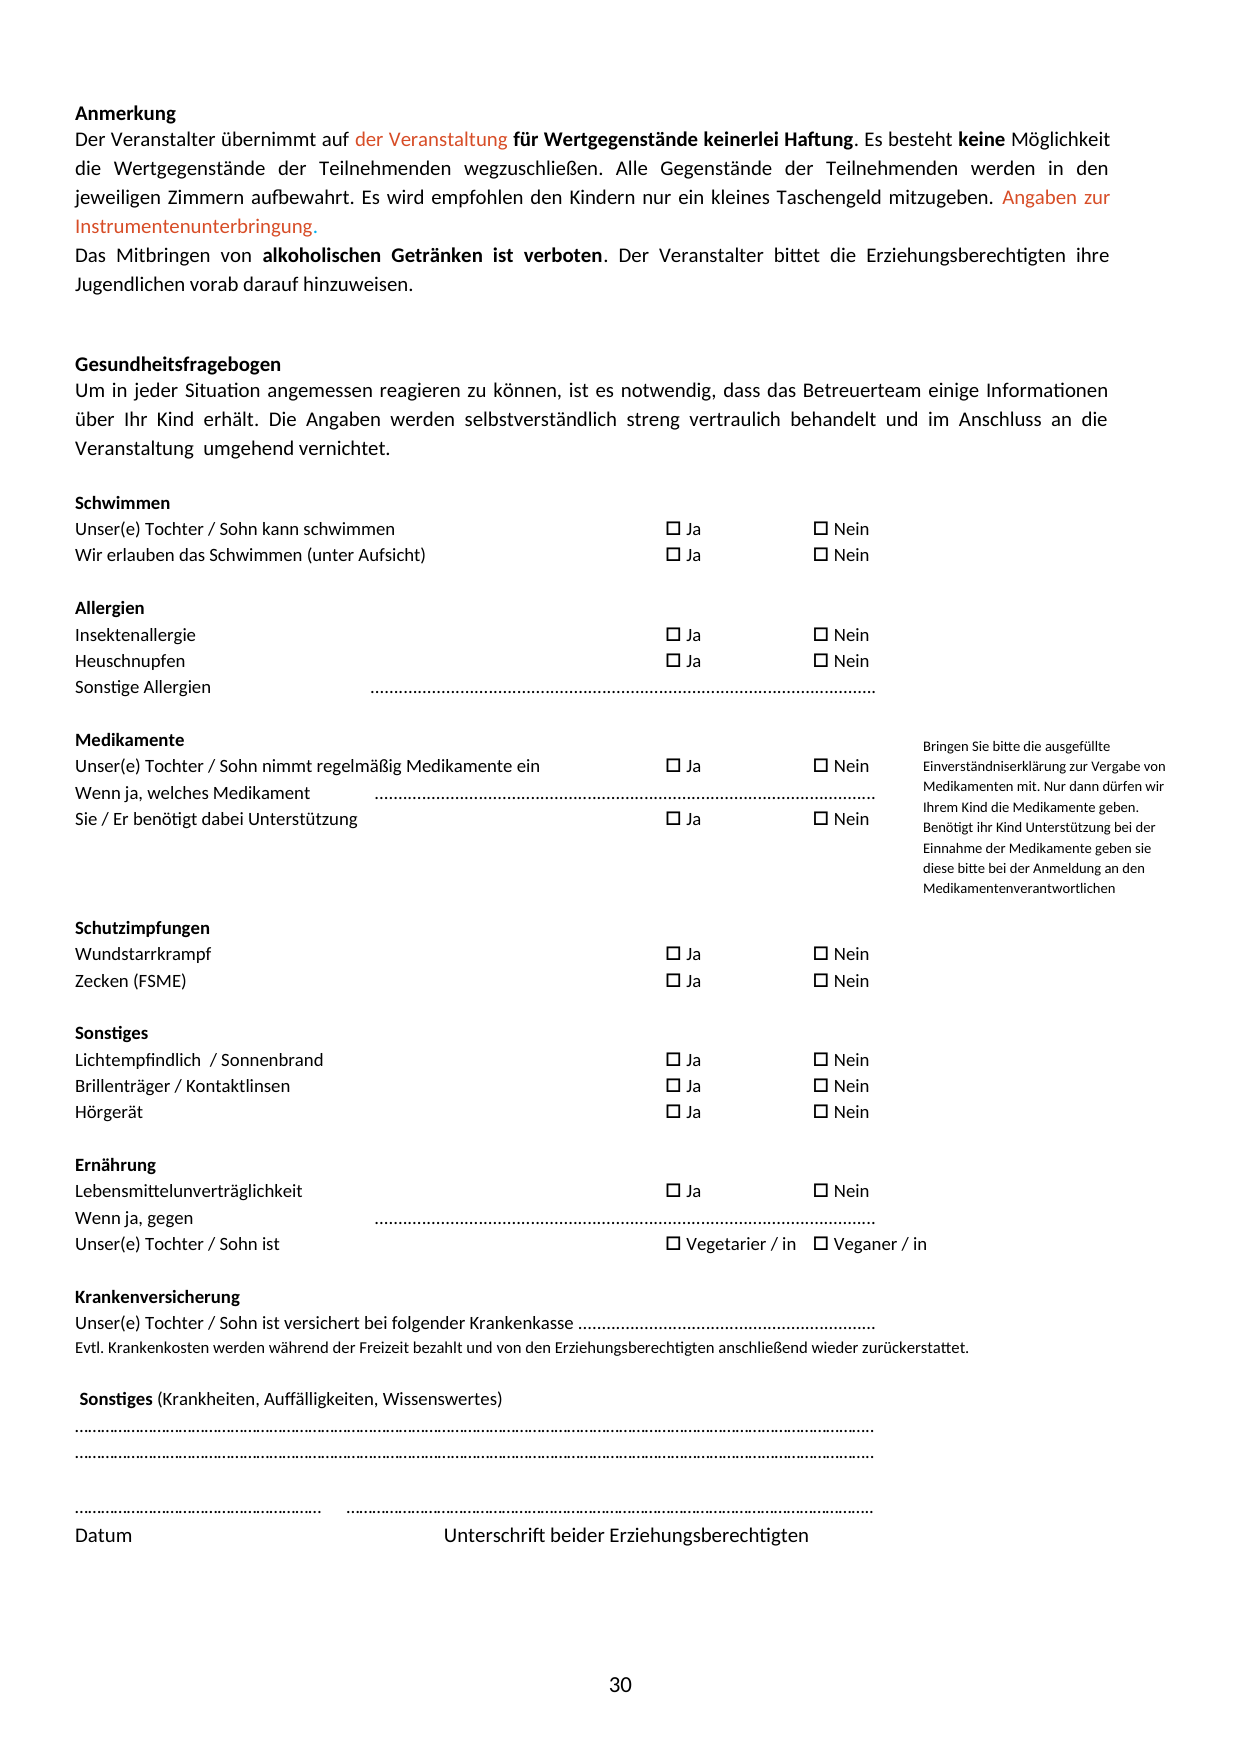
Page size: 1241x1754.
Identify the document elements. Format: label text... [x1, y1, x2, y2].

text Sie / Er benötigt dabei Unterstützung Ja Nein [75, 807, 1111, 830]
text Unser(e) Tochter / Sohn ist Vegetarier / in Veganer / in [75, 1232, 1111, 1255]
text Wenn ja, gegen .......................................................................................................... [75, 1206, 1111, 1229]
text Unser(e) Tochter / Sohn kann schwimmen Ja Nein [75, 517, 1111, 540]
text Wundstarrkrampf Ja Nein [75, 942, 1111, 965]
text Medikamente [75, 728, 1111, 751]
text ………………………………………………… ………………………………………………………………………………………………………….. [75, 1496, 1111, 1518]
text ………………………………………………………………………………………………………………………………………………………………….. [75, 1414, 1111, 1437]
text ………………………………………………………………………………………………………………………………………………………………….. [75, 1440, 1111, 1463]
text Insektenallergie Ja Nein [75, 623, 1111, 646]
text Gesundheitsfragebogen [75, 352, 1110, 377]
text Evtl. Krankenkosten werden während der Freizeit bezahlt und von den Erziehungsberechtigten anschließend wieder zurückerstattet. [75, 1338, 1111, 1358]
text Um in jeder Situation angemessen reagieren zu können, ist es notwendig, dass das Betreuerteam einige Informationen über Ihr Kind erhält. Die Angaben werden selbstverständlich streng vertraulich behandelt und im Anschluss an die Veranstaltung umgehend vernichtet. [75, 377, 1110, 461]
text Der Veranstalter übernimmt auf der Veranstaltung für Wertgegenstände keinerlei Haftung. Es besteht keine Möglichkeit die Wertgegenstände der Teilnehmenden wegzuschließen. Alle Gegenstände der Teilnehmenden werden in den jeweiligen Zimmern aufbewahrt. Es wird empfohlen den Kindern nur ein kleines Taschengeld mitzugeben. Angaben zur Instrumentenunterbringung. [75, 126, 1110, 239]
text Wir erlauben das Schwimmen (unter Aufsicht) Ja Nein [75, 544, 1111, 567]
text Das Mitbringen von alkoholischen Getränken ist verboten. Der Veranstalter bittet die Erziehungsberechtigten ihre Jugendlichen vorab darauf hinzuweisen. [75, 242, 1110, 297]
text Unser(e) Tochter / Sohn nimmt regelmäßig Medikamente ein Ja Nein [75, 754, 1111, 777]
text Datum Unterschrift beider Erziehungsberechtigten [75, 1522, 1111, 1547]
text Unser(e) Tochter / Sohn ist versichert bei folgender Krankenkasse ............................................................... [75, 1311, 1111, 1334]
text Zecken (FSME) Ja Nein [75, 969, 1111, 992]
text Lebensmittelunverträglichkeit Ja Nein [75, 1179, 1111, 1202]
text Schutzimpfungen [75, 916, 1111, 939]
text Ernährung [75, 1153, 1111, 1176]
text Allergien [75, 596, 1111, 619]
text Schwimmen [75, 491, 1111, 514]
text Sonstiges (Krankheiten, Auffälligkeiten, Wissenswertes) [75, 1387, 1111, 1410]
text Brillenträger / Kontaktlinsen Ja Nein [75, 1074, 1111, 1097]
text Sonstige Allergien ........................................................................................................... [75, 675, 1111, 698]
text Hörgerät Ja Nein [75, 1101, 1111, 1123]
text Krankenversicherung [75, 1285, 1111, 1308]
text Anmerkung [75, 100, 1110, 126]
text Heuschnupfen Ja Nein [75, 649, 1111, 672]
text Sonstiges [75, 1021, 1111, 1044]
text Lichtempfindlich / Sonnenbrand Ja Nein [75, 1048, 1111, 1071]
text Wenn ja, welches Medikament .......................................................................................................... [75, 781, 1111, 804]
